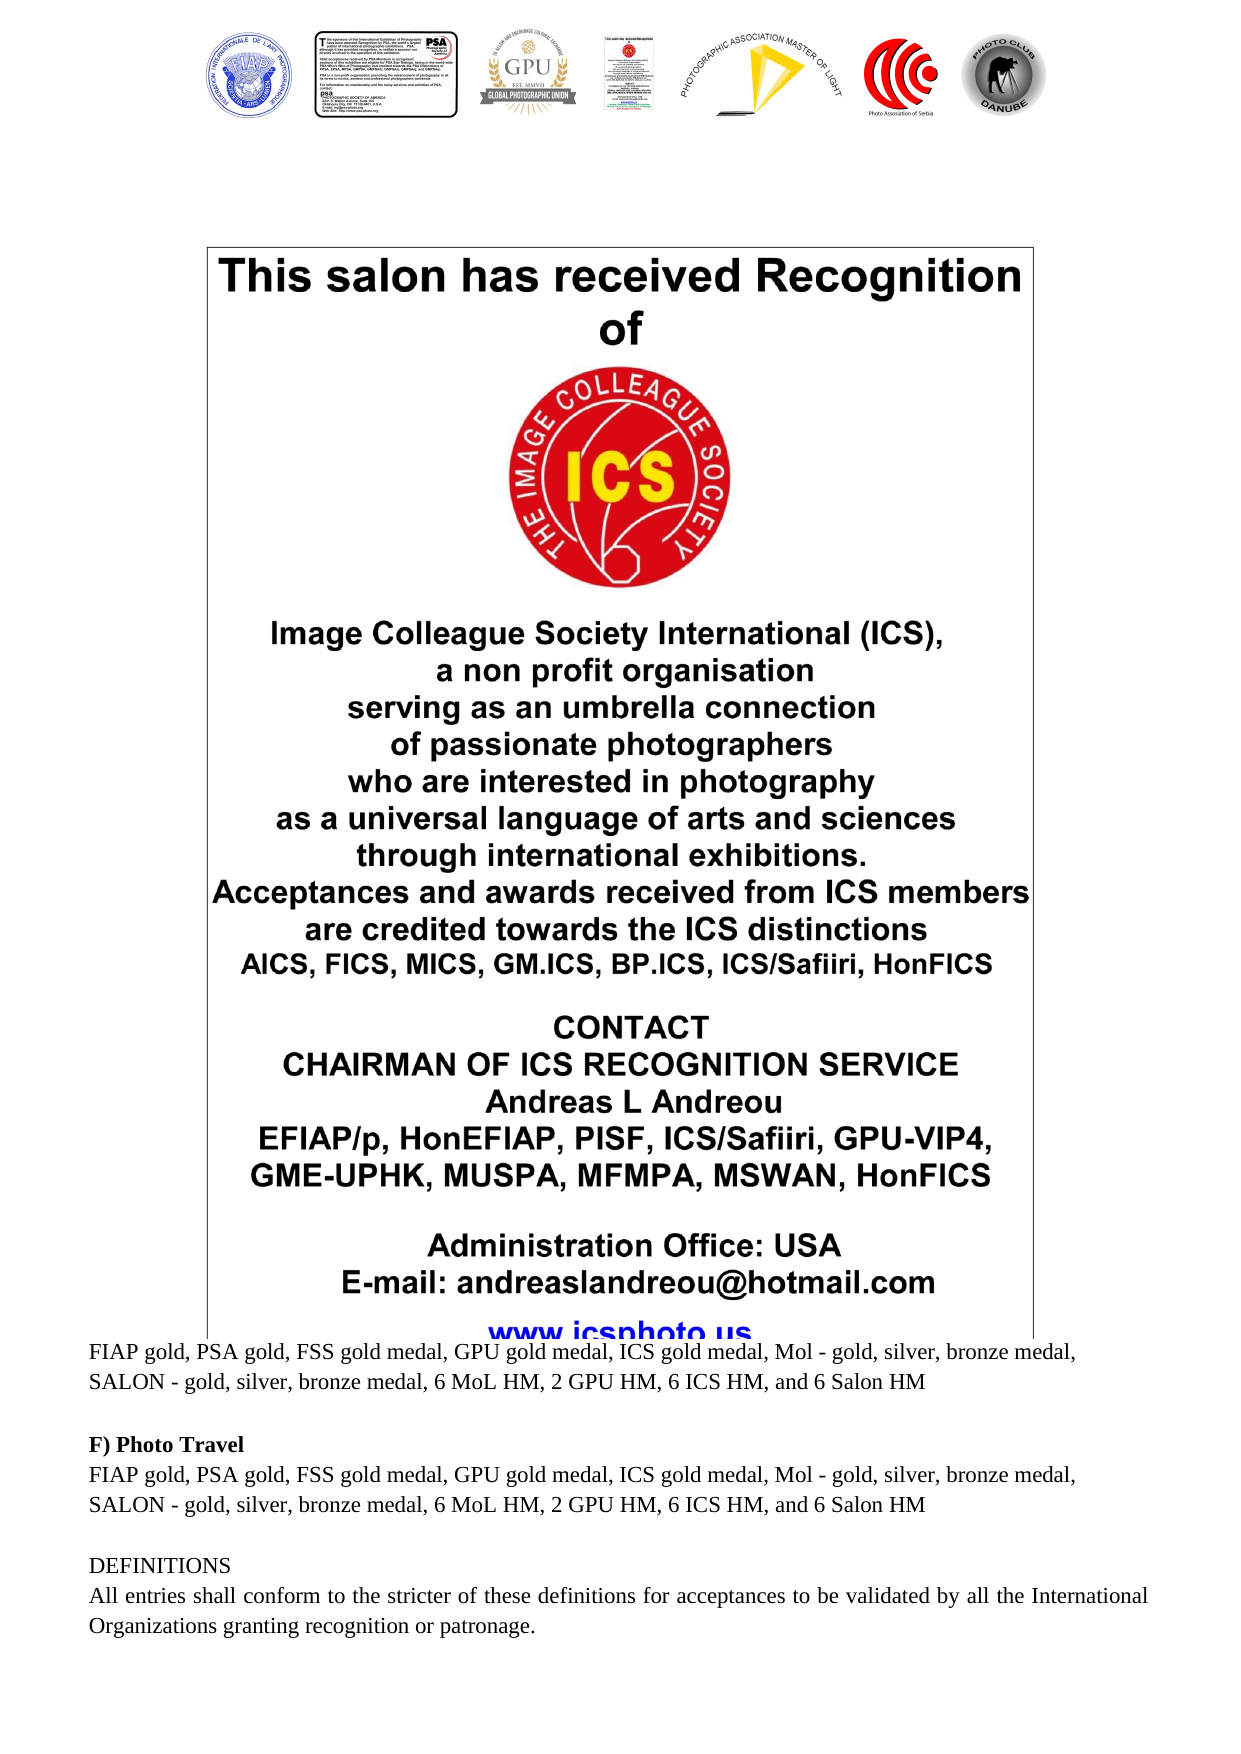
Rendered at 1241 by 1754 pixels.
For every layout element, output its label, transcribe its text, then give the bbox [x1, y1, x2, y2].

text DEFINITIONS [89, 1552, 1152, 1578]
text FIAP gold, PSA gold, FSS gold medal, GPU gold medal, ICS gold medal, Mol - gold, silver, bronze medal, SALON - gold, silver, bronze medal, 6 MoL HM, 2 GPU HM, 6 ICS HM, and 6 Salon HM [89, 1461, 1152, 1518]
text F) Photo Travel [89, 1431, 1152, 1457]
picture [88, 29, 1152, 1339]
text FIAP gold, PSA gold, FSS gold medal, GPU gold medal, ICS gold medal, Mol - gold, silver, bronze medal, SALON - gold, silver, bronze medal, 6 MoL HM, 2 GPU HM, 6 ICS HM, and 6 Salon HM [89, 1339, 1152, 1427]
text All entries shall conform to the stricter of these definitions for acceptances to be validated by all the International Organizations granting recognition or patronage. [89, 1582, 1152, 1639]
